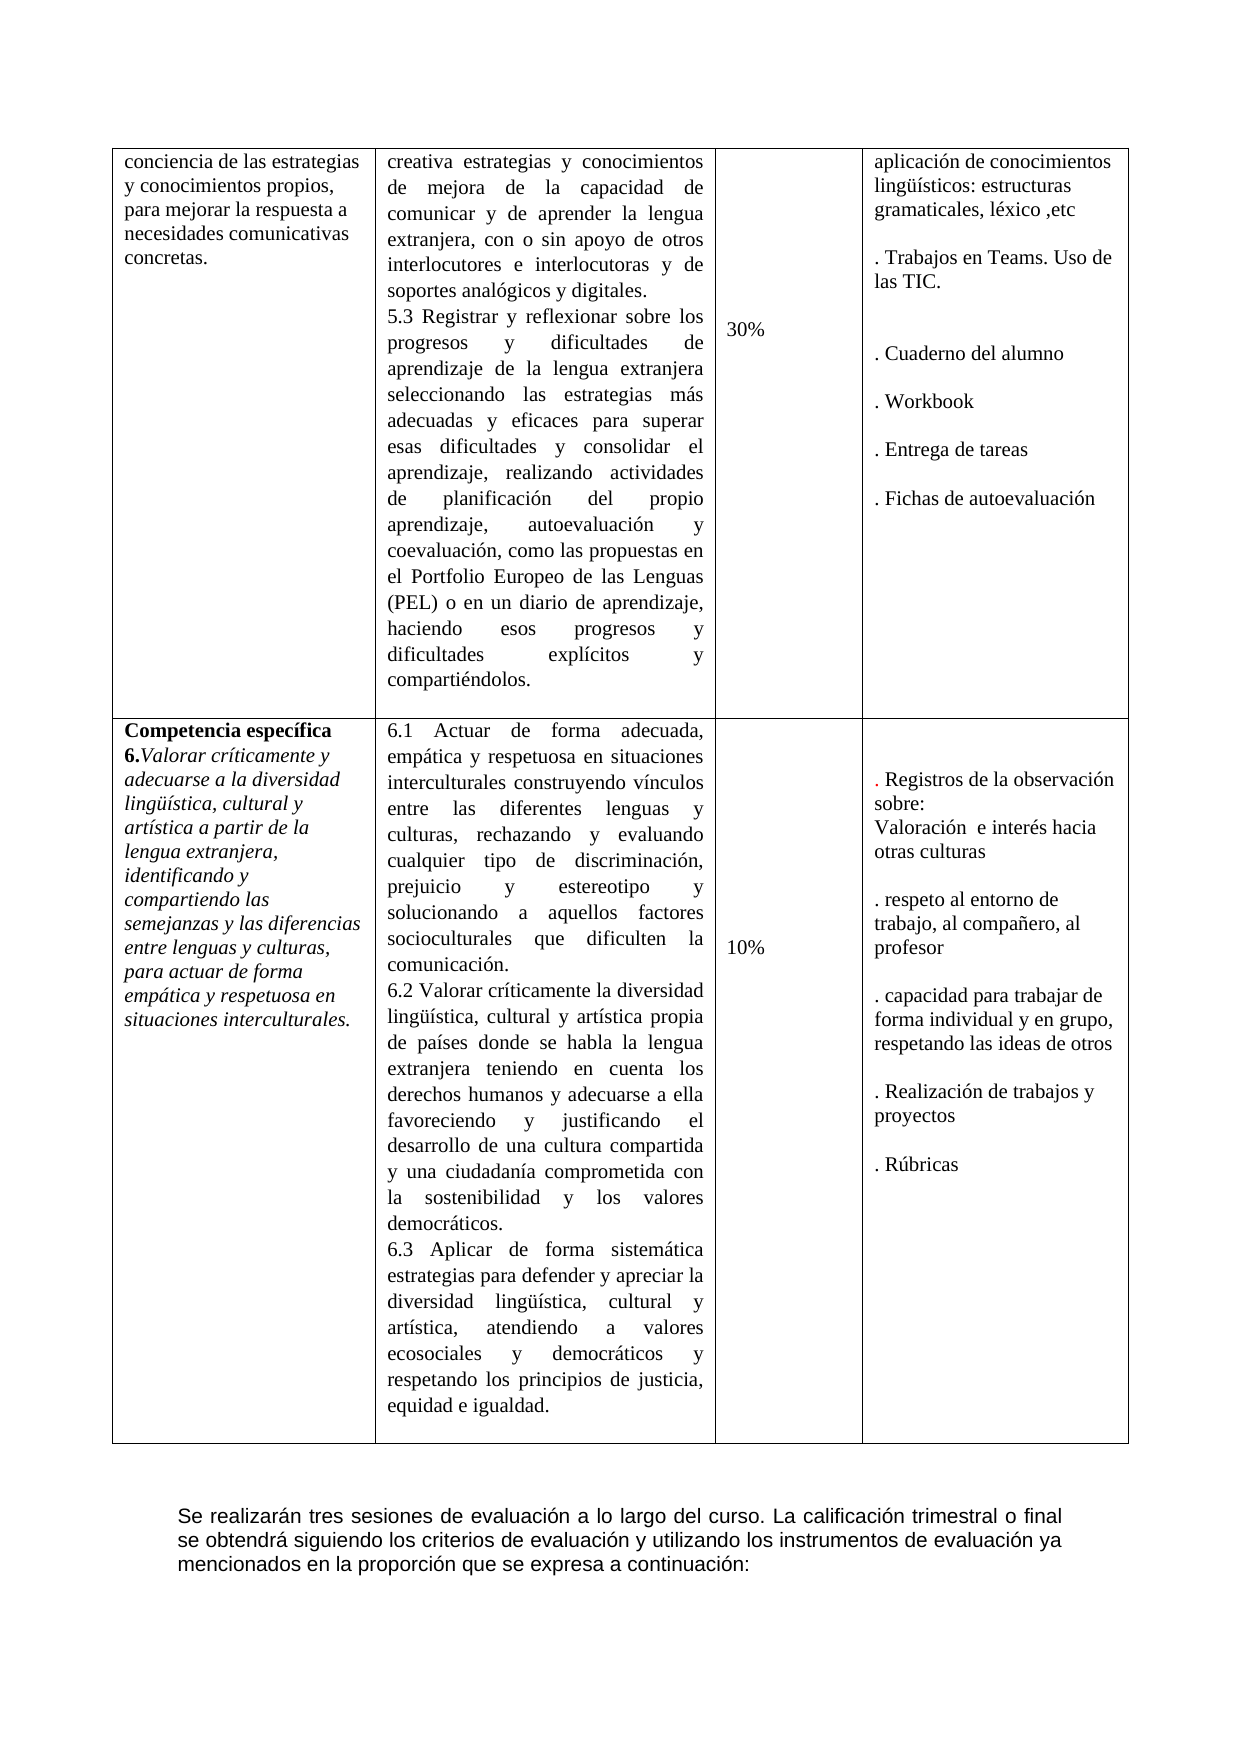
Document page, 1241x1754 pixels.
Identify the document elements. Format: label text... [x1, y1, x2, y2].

table_cell 10% [716, 719, 862, 1443]
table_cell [113, 149, 375, 717]
table_cell . Registros de la observación sobre: Valoración e interés hacia otras culturas . respeto al entorno de trabajo, al compañero, al profesor . capacidad para trabajar de forma individual y en grupo, respetando las ideas de otros . Realización de trabajos y proyectos . Rúbricas [863, 719, 1128, 1443]
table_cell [376, 149, 715, 717]
table_cell 6.1 Actuar de forma adecuada, empática y respetuosa en situaciones interculturales construyendo vínculos entre las diferentes lenguas y culturas, rechazando y evaluando cualquier tipo de discriminación, prejuicio y estereotipo y solucionando a aquellos factores socioculturales que dificulten la comunicación. 6.2 Valorar críticamente la diversidad lingüística, cultural y artística propia de países donde se habla la lengua extranjera teniendo en cuenta los derechos humanos y adecuarse a ella favoreciendo y justificando el desarrollo de una cultura compartida y una ciudadanía comprometida con la sostenibilidad y los valores democráticos. 6.3 Aplicar de forma sistemática estrategias para defender y apreciar la diversidad lingüística, cultural y artística, atendiendo a valores ecosociales y democráticos y respetando los principios de justicia, equidad e igualdad. [376, 719, 715, 1443]
list Se realizarán tres sesiones de evaluación a lo largo del curso. La calificación trimestral o final se obtendrá siguiendo los criterios de evaluación y utilizando los instrumentos de evaluación ya mencionados en la proporción que se expresa a continuación: [177, 1504, 1063, 1576]
table_cell 30% [716, 149, 862, 717]
table_cell Competencia específica 6.Valorar críticamente y adecuarse a la diversidad lingüística, cultural y artística a partir de la lengua extranjera, identificando y compartiendo las semejanzas y las diferencias entre lenguas y culturas, para actuar de forma empática y respetuosa en situaciones interculturales. [113, 719, 375, 1443]
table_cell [863, 149, 1128, 717]
